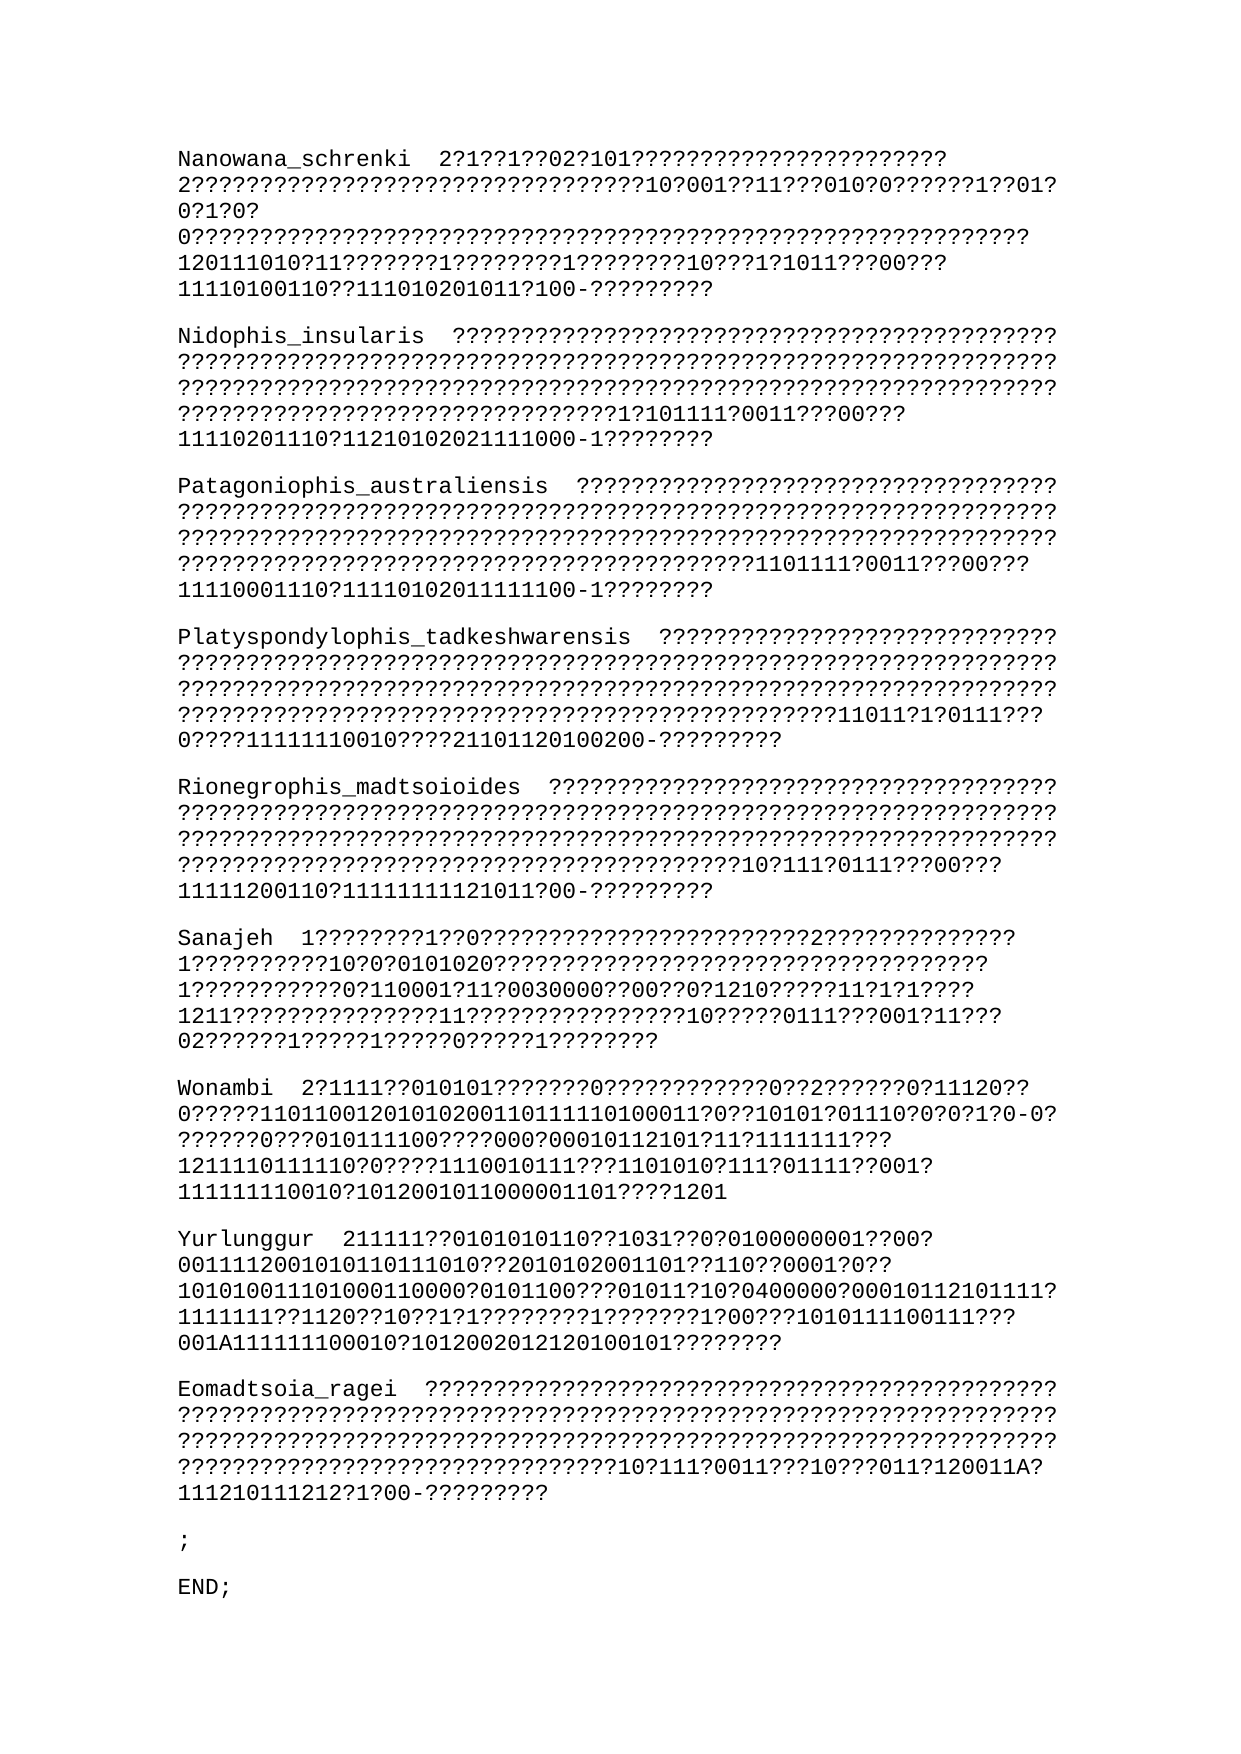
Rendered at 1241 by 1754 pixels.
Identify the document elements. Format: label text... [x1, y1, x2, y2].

text Rionegrophis_madtsoioides ??????????????????????????????????????????????????????????????????????????????????????????????????????????????????????????????????????????????????????????????????????????????????????????????????????????????10?111?0111???00???11111200110?11111111121011?00-????????? [177, 776, 1063, 905]
text ; [177, 1528, 1063, 1554]
text Nanowana_schrenki 2?1??1??02?101???????????????????????2?????????????????????????????????10?001??11???010?0??????1??01?0?1?0?0?????????????????????????????????????????????????????????????120111010?11???????1????????1????????10???1?1011???00???11110100110??111010201011?100-????????? [177, 148, 1063, 303]
text Patagoniophis_australiensis ?????????????????????????????????????????????????????????????????????????????????????????????????????????????????????????????????????????????????????????????????????????????????????????????????????????????1101111?0011???00???11110001110?11110102011111100-1???????? [177, 474, 1063, 604]
text Sanajeh 1????????1??0????????????????????????2??????????????1??????????10?0?0101020????????????????????????????????????1???????????0?110001?11?0030000??00??0?1210?????11?1?1????1211???????????????11????????????????10?????0111???001?11???02??????1?????1?????0?????1???????? [177, 926, 1063, 1056]
text Nidophis_insularis ????????????????????????????????????????????????????????????????????????????????????????????????????????????????????????????????????????????????????????????????????????????????????????????????????????????1?101111?0011???00???11110201110?11210102021111000-1???????? [177, 324, 1063, 454]
text Wonambi 2?1111??010101???????0????????????0??2??????0?11120??0?????11011001201010200110111110100011?0??10101?01110?0?0?1?0-0???????0???010111100????000?00010112101?11?1111111???1211110111110?0????1110010111???1101010?111?01111??001?111111110010?1012001011000001101????1201 [177, 1077, 1063, 1206]
text Platyspondylophis_tadkeshwarensis ?????????????????????????????????????????????????????????????????????????????????????????????????????????????????????????????????????????????????????????????????????????????????????????????????????????????11011?1?0111???0????11111110010????21101120100200-????????? [177, 625, 1063, 755]
text END; [177, 1575, 1063, 1601]
text Eomadtsoia_ragei ??????????????????????????????????????????????????????????????????????????????????????????????????????????????????????????????????????????????????????????????????????????????????????????????????????????????10?111?0011???10???011?120011A?111210111212?1?00-????????? [177, 1378, 1063, 1507]
text Yurlunggur 211111??0101010110??1031??0?0100000001??00?0011112001010110111010??2010102001101??110??0001?0??101010011101000110000?0101100???01011?10?0400000?00010112101111?1111111??1120??10??1?1????????1???????1?00???1010111100111???001A111111100010?1012002012120100101???????? [177, 1227, 1063, 1357]
